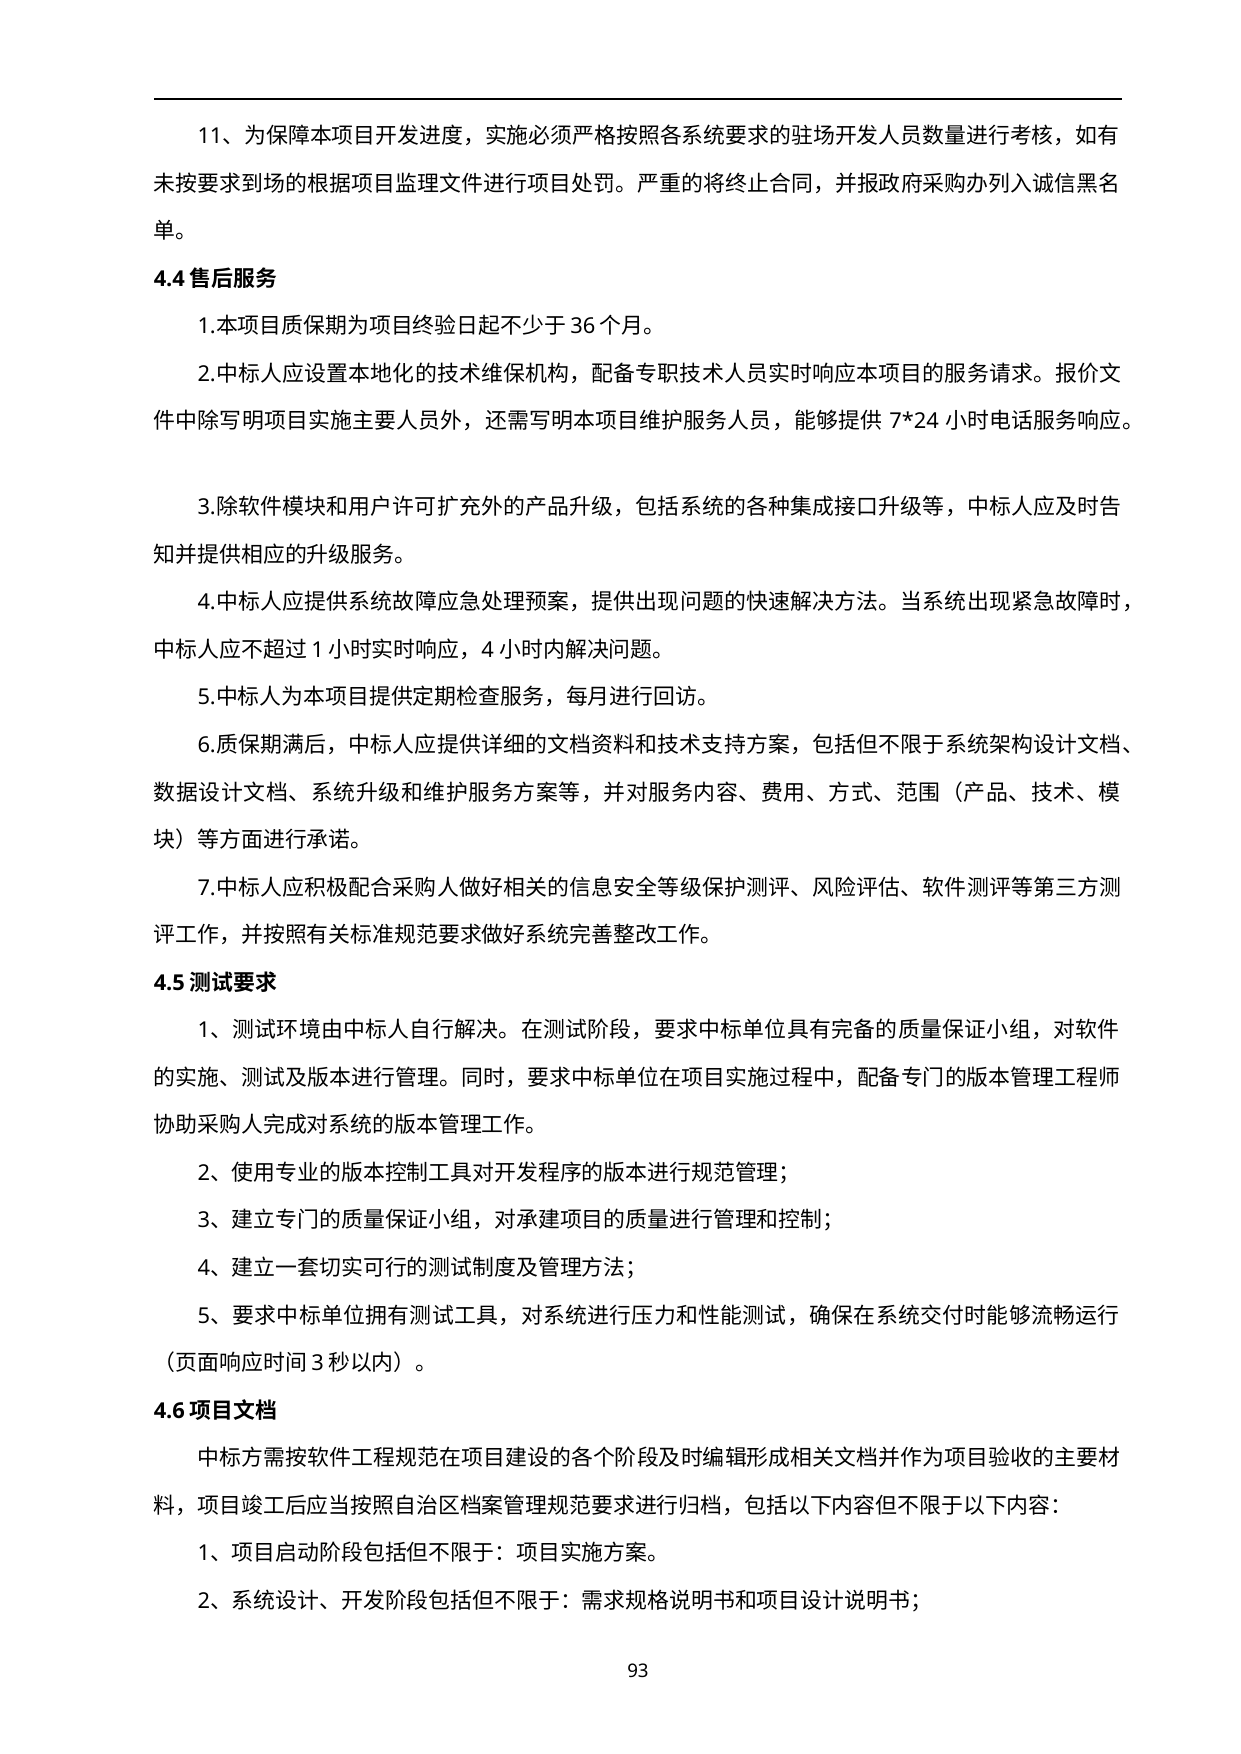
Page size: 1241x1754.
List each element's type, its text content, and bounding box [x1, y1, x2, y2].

subtitle 4.5测试要求 [153, 964, 1122, 996]
text 2.中标人应设置本地化的技术维保机构，配备专职技术人员实时响应本项目的服务请求。报价文件中除写明项目实施主要人员外，还需写明本项目维护服务人员，能够提供 7*24 小时电话服务响应。 [153, 356, 1122, 476]
text 4、建立一套切实可行的测试制度及管理方法； [153, 1250, 1122, 1282]
text 2、使用专业的版本控制工具对开发程序的版本进行规范管理； [153, 1155, 1122, 1187]
text 1.本项目质保期为项目终验日起不少于36个月。 [153, 308, 1122, 340]
text 5、要求中标单位拥有测试工具，对系统进行压力和性能测试，确保在系统交付时能够流畅运行（页面响应时间3秒以内）。 [153, 1298, 1122, 1377]
text 中标方需按软件工程规范在项目建设的各个阶段及时编辑形成相关文档并作为项目验收的主要材料，项目竣工后应当按照自治区档案管理规范要求进行归档，包括以下内容但不限于以下内容： [153, 1440, 1122, 1519]
text 1、测试环境由中标人自行解决。在测试阶段，要求中标单位具有完备的质量保证小组，对软件的实施、测试及版本进行管理。同时，要求中标单位在项目实施过程中，配备专门的版本管理工程师协助采购人完成对系统的版本管理工作。 [153, 1012, 1122, 1139]
subtitle 4.4售后服务 [153, 261, 1122, 292]
text 7.中标人应积极配合采购人做好相关的信息安全等级保护测评、风险评估、软件测评等第三方测评工作，并按照有关标准规范要求做好系统完善整改工作。 [153, 869, 1122, 949]
text 1、项目启动阶段包括但不限于：项目实施方案。 [153, 1535, 1122, 1567]
text 3.除软件模块和用户许可扩充外的产品升级，包括系统的各种集成接口升级等，中标人应及时告知并提供相应的升级服务。 [153, 489, 1122, 568]
text 4.中标人应提供系统故障应急处理预案，提供出现问题的快速解决方法。当系统出现紧急故障时，中标人应不超过1小时实时响应，4 小时内解决问题。 [153, 584, 1122, 663]
text 2、系统设计、开发阶段包括但不限于：需求规格说明书和项目设计说明书； [153, 1583, 1122, 1615]
text 11、为保障本项目开发进度，实施必须严格按照各系统要求的驻场开发人员数量进行考核，如有未按要求到场的根据项目监理文件进行项目处罚。严重的将终止合同，并报政府采购办列入诚信黑名单。 [153, 118, 1122, 245]
text 3、建立专门的质量保证小组，对承建项目的质量进行管理和控制； [153, 1202, 1122, 1234]
subtitle 4.6项目文档 [153, 1393, 1122, 1424]
text 5.中标人为本项目提供定期检查服务，每月进行回访。 [153, 679, 1122, 711]
text 6.质保期满后，中标人应提供详细的文档资料和技术支持方案，包括但不限于系统架构设计文档、数据设计文档、系统升级和维护服务方案等，并对服务内容、费用、方式、范围（产品、技术、模块）等方面进行承诺。 [153, 727, 1122, 854]
